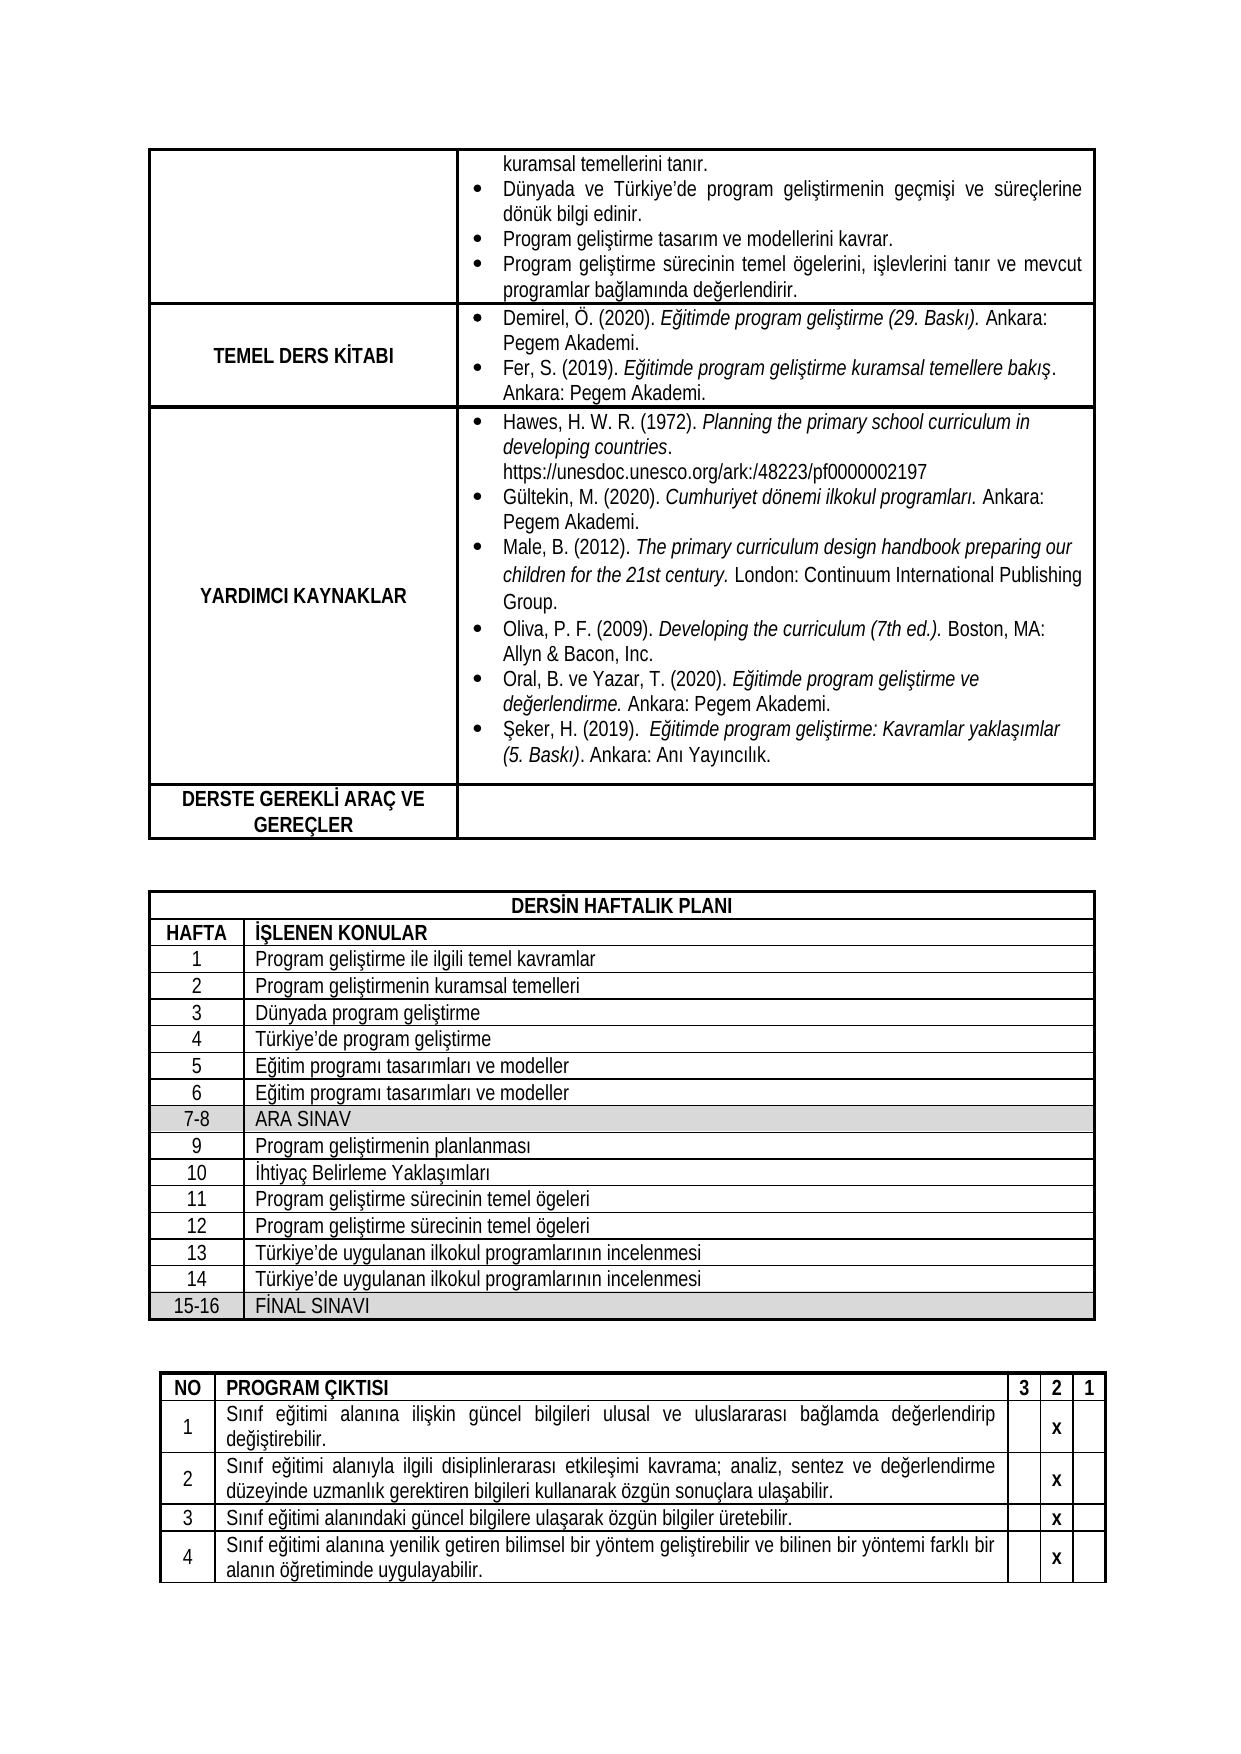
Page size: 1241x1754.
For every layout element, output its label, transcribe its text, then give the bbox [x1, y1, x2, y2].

table_cell 15-16 [151, 1293, 243, 1318]
table_cell FİNAL SINAVI [245, 1293, 1093, 1318]
table_cell TEMEL DERS KİTABI [151, 305, 456, 405]
table_cell 6 [151, 1080, 243, 1105]
table_cell [1074, 1453, 1104, 1503]
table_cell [151, 151, 456, 302]
table_cell İŞLENEN KONULAR [245, 920, 1093, 945]
table_cell [1009, 1453, 1040, 1503]
table_cell x [1041, 1401, 1072, 1451]
table_cell [1009, 1532, 1040, 1582]
table_cell İhtiyaç Belirleme Yaklaşımları [245, 1160, 1093, 1185]
table_cell x [1041, 1532, 1072, 1582]
table_header 1 [1074, 1375, 1104, 1400]
table_cell 14 [151, 1266, 243, 1291]
table_cell 2 [151, 973, 243, 998]
table_cell 13 [151, 1240, 243, 1265]
table_cell Program geliştirme sürecinin temel ögeleri [245, 1186, 1093, 1211]
table_cell Eğitim programı tasarımları ve modeller [245, 1053, 1093, 1078]
table_cell Türkiye’de uygulanan ilkokul programlarının incelenmesi [245, 1266, 1093, 1291]
table_cell 11 [151, 1186, 243, 1211]
table_cell [1074, 1505, 1104, 1530]
table_cell 10 [151, 1160, 243, 1185]
table_cell [1009, 1505, 1040, 1530]
table_cell Program geliştirme ile ilgili temel kavramlar [245, 946, 1093, 971]
table_header 3 [1009, 1375, 1040, 1400]
table_cell 5 [151, 1053, 243, 1078]
table_cell Program geliştirmenin kuramsal temelleri [245, 973, 1093, 998]
table_cell Türkiye’de uygulanan ilkokul programlarının incelenmesi [245, 1240, 1093, 1265]
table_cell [459, 151, 1093, 302]
table_cell Hawes, H. W. R. (1972). Planning the primary school curriculum in developing countries. https://unesdoc.unesco.org/ark:/48223/pf0000002197 Gültekin, M. (2020). Cumhuriyet dönemi ilkokul programları. Ankara: Pegem Akademi. Male, B. (2012). The primary curriculum design handbook preparing our children for the 21st century. London: Continuum International Publishing Group. Oliva, P. F. (2009). Developing the curriculum (7th ed.). Boston, MA: Allyn & Bacon, Inc. Oral, B. ve Yazar, T. (2020). Eğitimde program geliştirme ve değerlendirme. Ankara: Pegem Akademi. Şeker, H. (2019). Eğitimde program geliştirme: Kavramlar yaklaşımlar (5. Baskı). Ankara: Anı Yayıncılık. [459, 409, 1093, 783]
table_cell Demirel, Ö. (2020). Eğitimde program geliştirme (29. Baskı). Ankara: Pegem Akademi. Fer, S. (2019). Eğitimde program geliştirme kuramsal temellere bakış. Ankara: Pegem Akademi. [459, 305, 1093, 405]
table_cell [1074, 1532, 1104, 1582]
table_cell x [1041, 1505, 1072, 1530]
table_cell 12 [151, 1213, 243, 1238]
table_cell 9 [151, 1133, 243, 1158]
table_cell Sınıf eğitimi alanına ilişkin güncel bilgileri ulusal ve uluslararası bağlamda değerlendirip değiştirebilir. [216, 1401, 1007, 1451]
table_cell 1 [162, 1401, 214, 1451]
table_cell 2 [162, 1453, 214, 1503]
table_header DERSİN HAFTALIK PLANI [151, 893, 1093, 918]
table_cell 4 [162, 1532, 214, 1582]
table_cell YARDIMCI KAYNAKLAR [151, 409, 456, 783]
table_cell Program geliştirme sürecinin temel ögeleri [245, 1213, 1093, 1238]
table_cell Eğitim programı tasarımları ve modeller [245, 1080, 1093, 1105]
table_cell 7-8 [151, 1106, 243, 1131]
table_cell Türkiye’de program geliştirme [245, 1026, 1093, 1051]
table_cell [1074, 1401, 1104, 1451]
table_cell 4 [151, 1026, 243, 1051]
table_cell x [1041, 1453, 1072, 1503]
table_header 2 [1041, 1375, 1072, 1400]
table_cell [459, 786, 1093, 837]
table_header PROGRAM ÇIKTISI [216, 1375, 1007, 1400]
table_cell 3 [162, 1505, 214, 1530]
table_cell Sınıf eğitimi alanına yenilik getiren bilimsel bir yöntem geliştirebilir ve bilinen bir yöntemi farklı bir alanın öğretiminde uygulayabilir. [216, 1532, 1007, 1582]
table_cell 1 [151, 946, 243, 971]
table_cell 3 [151, 1000, 243, 1025]
table_cell Program geliştirmenin planlanması [245, 1133, 1093, 1158]
table_cell ARA SINAV [245, 1106, 1093, 1131]
table_cell HAFTA [151, 920, 243, 945]
table_cell [1009, 1401, 1040, 1451]
table_header NO [162, 1375, 214, 1400]
table_cell Sınıf eğitimi alanıyla ilgili disiplinlerarası etkileşimi kavrama; analiz, sentez ve değerlendirme düzeyinde uzmanlık gerektiren bilgileri kullanarak özgün sonuçlara ulaşabilir. [216, 1453, 1007, 1503]
table_cell Dünyada program geliştirme [245, 1000, 1093, 1025]
table_cell Sınıf eğitimi alanındaki güncel bilgilere ulaşarak özgün bilgiler üretebilir. [216, 1505, 1007, 1530]
table_cell DERSTE GEREKLİ ARAÇ VE GEREÇLER [151, 786, 456, 837]
